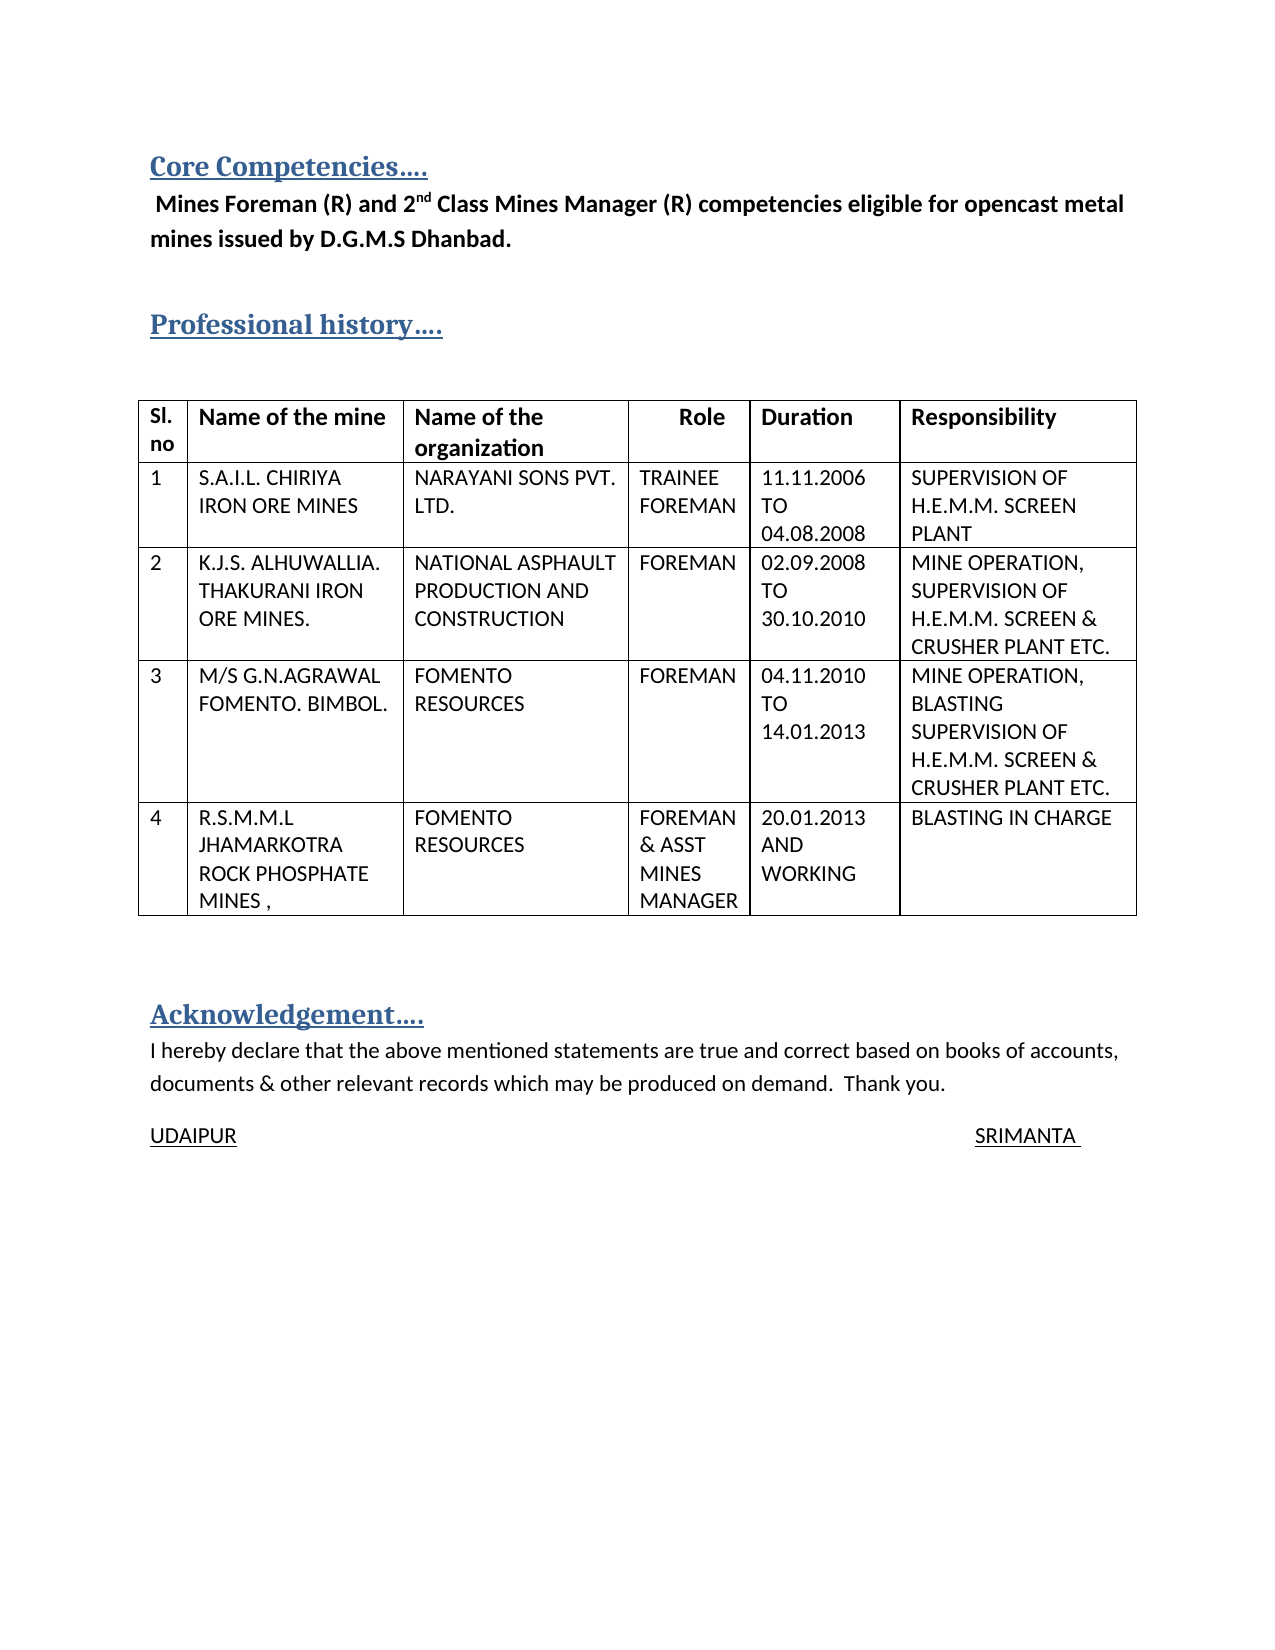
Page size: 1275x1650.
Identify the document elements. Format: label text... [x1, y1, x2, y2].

text I hereby declare that the above mentioned statements are true and correct based on books of accounts, documents & other relevant records which may be produced on demand. Thank you. [150, 1036, 1125, 1097]
table_cell TRAINEE FOREMAN [629, 463, 749, 547]
text Mines Foreman (R) and 2nd Class Mines Manager (R) competencies eligible for opencast metal mines issued by D.G.M.S Dhanbad. [150, 188, 1125, 254]
table_cell FOREMAN & ASST MINES MANAGER [629, 803, 749, 915]
text UDAIPUR SRIMANTA [150, 1122, 1125, 1150]
table_header Role [629, 401, 749, 462]
table_cell M/S G.N.AGRAWAL FOMENTO. BIMBOL. [188, 661, 403, 802]
subtitle Core Competencies…. [150, 150, 1125, 183]
subtitle Acknowledgement…. [150, 998, 1125, 1031]
table_cell MINE OPERATION, SUPERVISION OF H.E.M.M. SCREEN & CRUSHER PLANT ETC. [901, 548, 1136, 660]
table_cell 4 [139, 803, 187, 915]
table_cell 02.09.2008 TO 30.10.2010 [751, 548, 899, 660]
table_cell 04.11.2010 TO 14.01.2013 [751, 661, 899, 802]
table_cell BLASTING IN CHARGE [901, 803, 1136, 915]
table_cell K.J.S. ALHUWALLIA. THAKURANI IRON ORE MINES. [188, 548, 403, 660]
table_header Name of the mine [188, 401, 403, 462]
table_cell 11.11.2006 TO 04.08.2008 [751, 463, 899, 547]
table_header Duration [751, 401, 899, 462]
table_cell FOREMAN [629, 661, 749, 802]
table_cell S.A.I.L. CHIRIYA IRON ORE MINES [188, 463, 403, 547]
table_cell FOREMAN [629, 548, 749, 660]
table_cell MINE OPERATION, BLASTING SUPERVISION OF H.E.M.M. SCREEN & CRUSHER PLANT ETC. [901, 661, 1136, 802]
table_cell NARAYANI SONS PVT. LTD. [404, 463, 628, 547]
table_cell 20.01.2013 AND WORKING [751, 803, 899, 915]
table_cell NATIONAL ASPHAULT PRODUCTION AND CONSTRUCTION [404, 548, 628, 660]
table_cell FOMENTO RESOURCES [404, 661, 628, 802]
table_header Responsibility [901, 401, 1136, 462]
table_cell 1 [139, 463, 187, 547]
table_header Name of the organization [404, 401, 628, 462]
table_cell 3 [139, 661, 187, 802]
table_cell R.S.M.M.L JHAMARKOTRA ROCK PHOSPHATE MINES , [188, 803, 403, 915]
table_header Sl. no [139, 401, 187, 462]
table_cell SUPERVISION OF H.E.M.M. SCREEN PLANT [901, 463, 1136, 547]
table_cell 2 [139, 548, 187, 660]
subtitle Professional history…. [150, 308, 1125, 342]
table_cell FOMENTO RESOURCES [404, 803, 628, 915]
